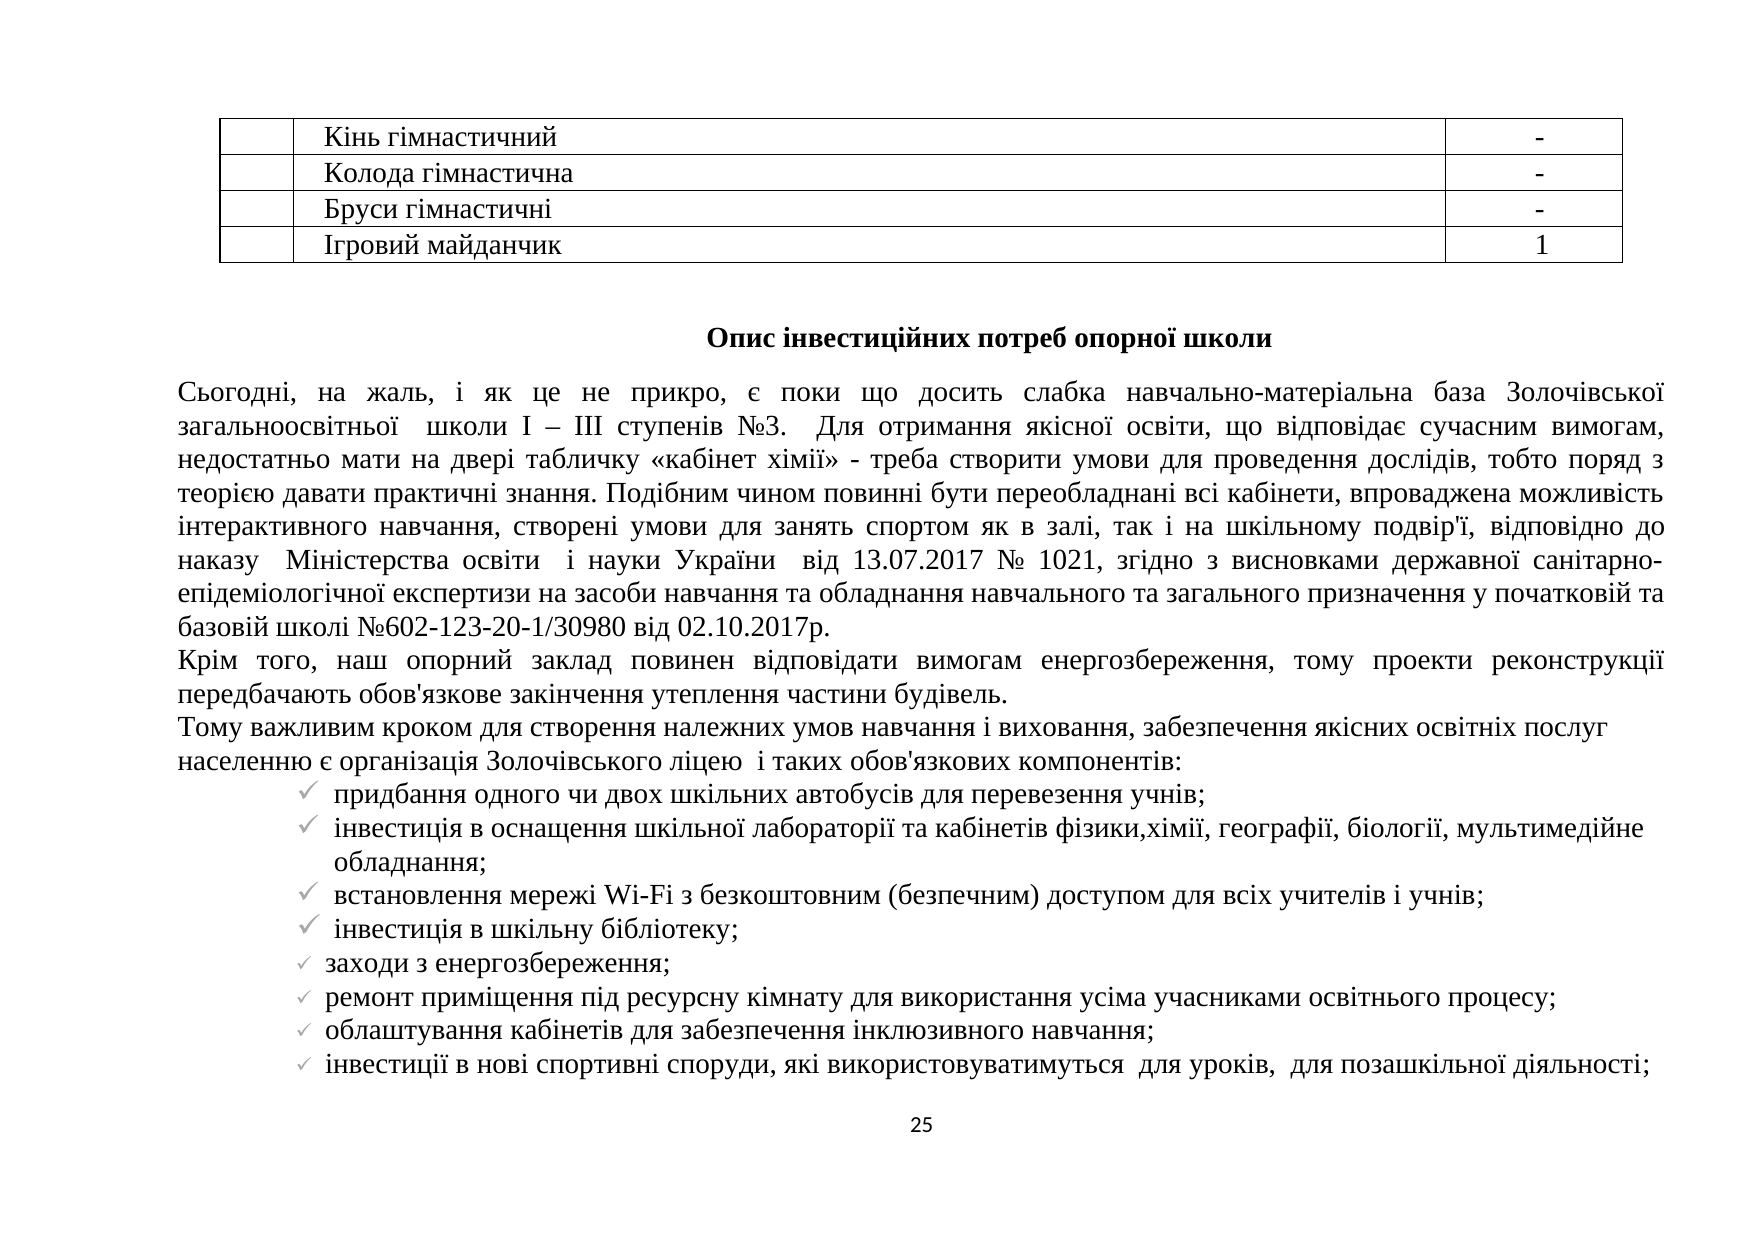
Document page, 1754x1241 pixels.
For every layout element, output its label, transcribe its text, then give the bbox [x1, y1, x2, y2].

table_cell Колода гімнастична [294, 155, 1445, 190]
list інвестиція в оснащення шкільної лабораторії та кабінетів фізики,хімії, географії, біології, мультимедійне обладнання; [296, 810, 1665, 877]
table_cell 22 [221, 191, 293, 226]
table_cell - [1446, 119, 1622, 154]
table_cell Бруси гімнастичні [294, 191, 1445, 226]
table_cell Ігровий майданчик [294, 227, 1445, 262]
table_cell - [1446, 191, 1622, 226]
table_cell Кінь гімнастичний [294, 119, 1445, 154]
list ремонт приміщення під ресурсну кімнату для використання усіма учасниками освітнього процесу; [295, 979, 1665, 1012]
table_cell 21 [221, 155, 293, 190]
table_cell 20 [221, 119, 293, 154]
table_cell - [1446, 155, 1622, 190]
text Тому важливим кроком для створення належних умов навчання і виховання, забезпечення якісних освітніх послуг населенню є організація Золочівського ліцею і таких обов'язкових компонентів: [177, 709, 1665, 777]
text Крім того, наш опорний заклад повинен відповідати вимогам енергозбереження, тому проекти реконструкції передбачають обов'язкове закінчення утеплення частини будівель. [177, 642, 1665, 709]
list облаштування кабінетів для забезпечення інклюзивного навчання; [295, 1012, 1665, 1046]
list інвестиція в шкільну бібліотеку; [296, 911, 1665, 945]
list придбання одного чи двох шкільних автобусів для перевезення учнів; [296, 777, 1665, 810]
text Опис інвестиційних потреб опорної школи [266, 320, 1713, 353]
table_cell 1 [1446, 227, 1622, 262]
list встановлення мережі Wi-Fi з безкоштовним (безпечним) доступом для всіх учителів і учнів; [296, 877, 1665, 911]
table_cell 23 [221, 227, 293, 262]
list інвестиції в нові спортивні споруди, які використовуватимуться для уроків, для позашкільної діяльності; [295, 1046, 1665, 1079]
list заходи з енергозбереження; [295, 945, 1665, 979]
text Сьогодні, на жаль, і як це не прикро, є поки що досить слабка навчально-матеріальна база Золочівської загальноосвітньої школи І – ІІІ ступенів №3. Для отримання якісної освіти, що відповідає сучасним вимогам, недостатньо мати на двері табличку «кабінет хімії» - треба створити умови для проведення дослідів, тобто поряд з теорією давати практичні знання. Подібним чином повинні бути переобладнані всі кабінети, впроваджена можливість інтерактивного навчання, створені умови для занять спортом як в залі, так і на шкільному подвір'ї, відповідно до наказу Міністерства освіти і науки України від 13.07.2017 № 1021, згідно з висновками державної санітарно-епідеміологічної експертизи на засоби навчання та обладнання навчального та загального призначення у початковій та базовій школі №602-123-20-1/30980 від 02.10.2017р. [177, 408, 1665, 642]
